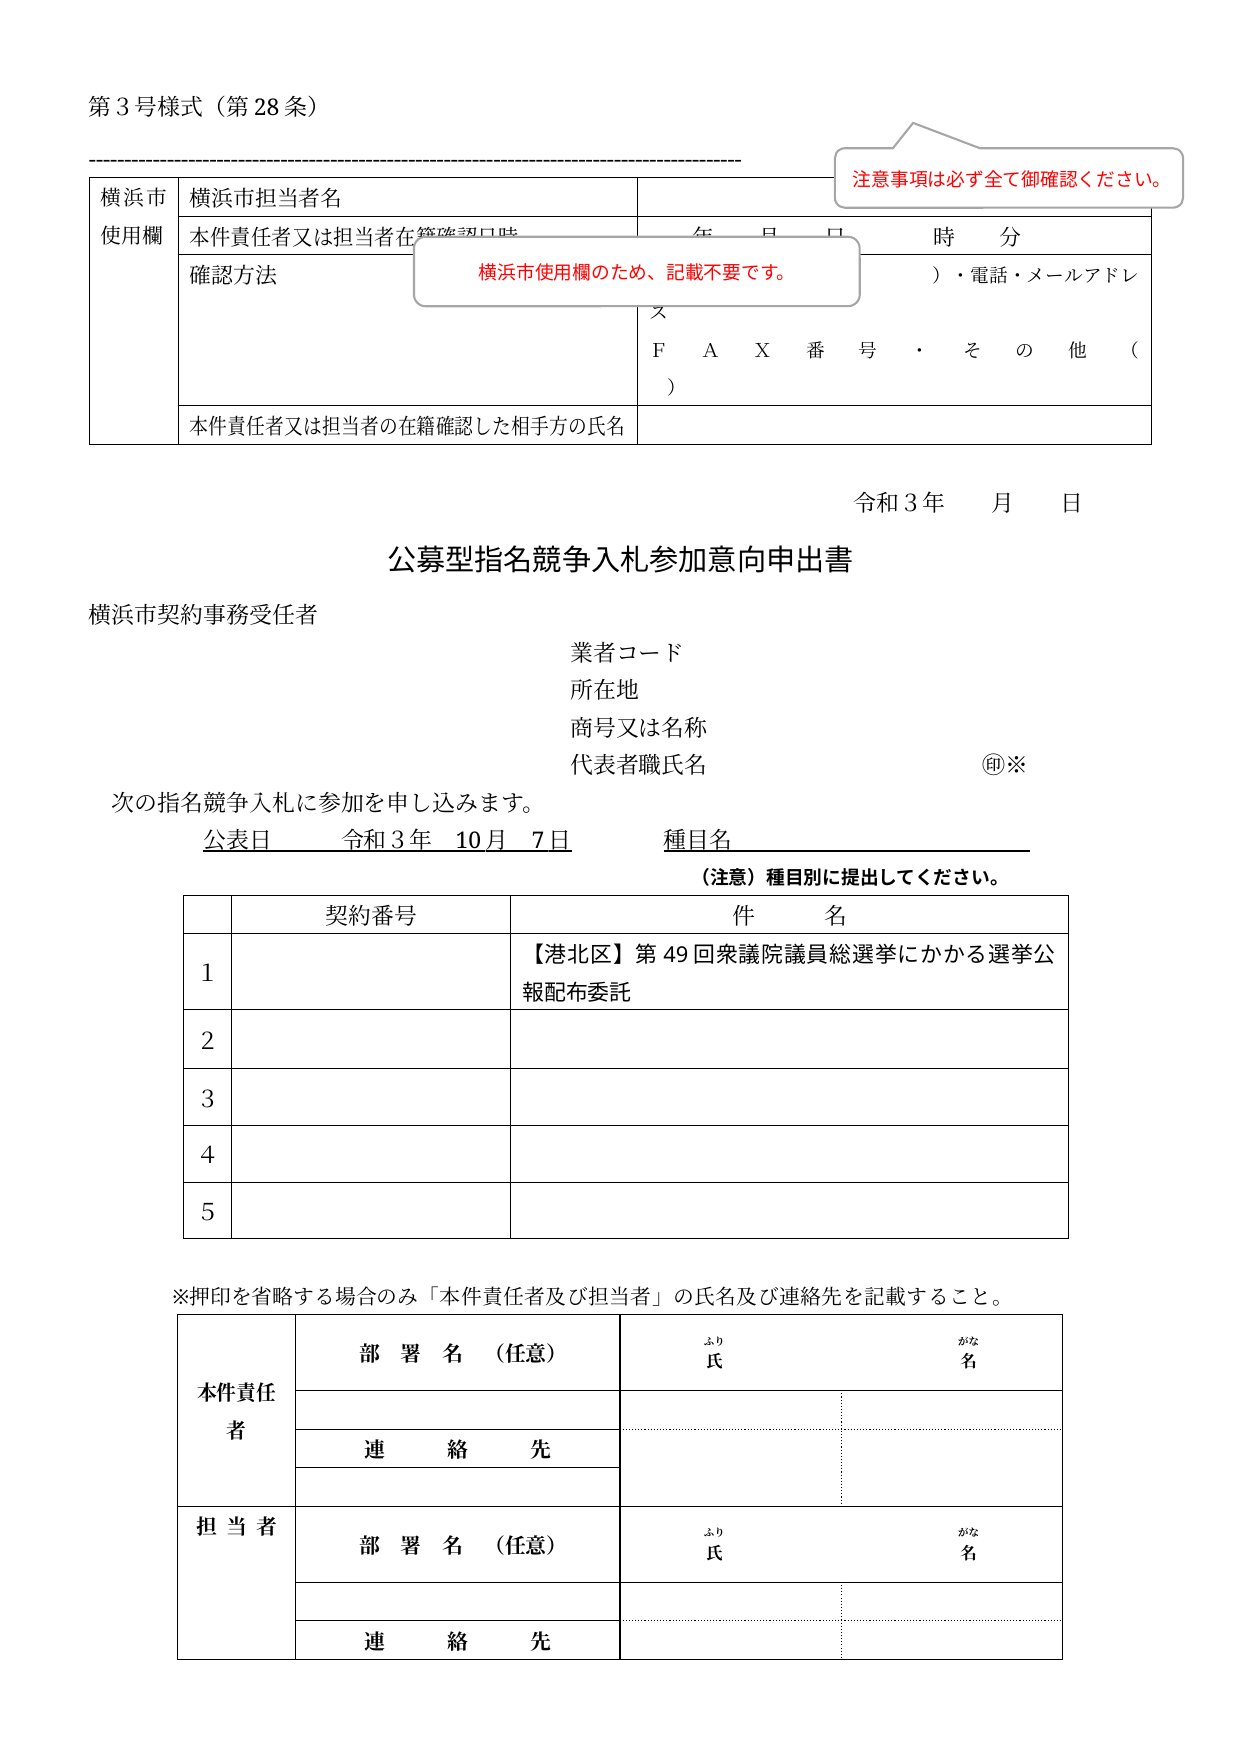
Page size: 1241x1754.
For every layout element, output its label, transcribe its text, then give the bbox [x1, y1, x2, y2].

text 令和３年 月 日 [89, 482, 1083, 520]
table_cell 担当者 [178, 1507, 295, 1659]
table_cell [232, 1183, 510, 1238]
table_header 横浜市担当者名 [179, 178, 637, 216]
text 業者コード [89, 632, 1152, 670]
table_header [638, 178, 1151, 216]
table_cell [621, 1583, 841, 1620]
table_cell [511, 1069, 1068, 1125]
table_cell 本件責任者又は担当者の在籍確認した相手方の氏名 [179, 406, 637, 444]
table_cell 本件責任者又は担当者在籍確認日時 [179, 217, 637, 254]
table_header [184, 896, 231, 933]
text 次の指名競争入札に参加を申し込みます。 [89, 782, 1152, 820]
text 公表日 令和３年 10月 7日 種目名 [89, 820, 1152, 857]
text （注意）種目別に提出してください。 [89, 857, 1152, 895]
table_cell ４ [184, 1126, 231, 1182]
table_header 本件責任者 [178, 1315, 295, 1506]
table_cell [621, 1391, 841, 1429]
table_cell ２ [184, 1010, 231, 1068]
text -------------------------------------------------------------------------------------------- [89, 139, 898, 177]
table_cell [841, 1429, 1062, 1506]
table_cell [232, 1126, 510, 1182]
table_cell [232, 934, 510, 1009]
table_cell [296, 1391, 619, 1429]
table_header 件 名 [511, 896, 1068, 933]
text 公募型指名競争入札参加意向申出書 [89, 520, 1152, 595]
table_cell [232, 1069, 510, 1125]
table_cell 確認方法 [179, 255, 637, 405]
table_cell [638, 406, 1151, 444]
table_cell 連 絡 先 [296, 1430, 619, 1467]
table_cell 連 絡 先 [296, 1621, 619, 1659]
table_cell [841, 1391, 1062, 1429]
table_cell [621, 1620, 841, 1659]
table_cell [511, 1126, 1068, 1182]
table_header 横浜市使用欄 [90, 178, 178, 444]
table_cell 部 署 名 （任意） [296, 1507, 619, 1582]
table_header 部 署 名 （任意） [296, 1315, 619, 1390]
table_cell [621, 1507, 1062, 1582]
table_cell [232, 1010, 510, 1068]
table_cell 年 月 日 時 分 [638, 217, 1151, 254]
text 横浜市契約事務受任者 [89, 595, 1152, 632]
table_cell [621, 1429, 841, 1506]
table_cell [296, 1468, 619, 1506]
table_cell [296, 1583, 619, 1620]
table_cell 【港北区】第49回衆議院議員総選挙にかかる選挙公報配布委託 [511, 934, 1068, 1009]
table_header [621, 1315, 1062, 1390]
table_cell ５ [184, 1183, 231, 1238]
table_cell ３ [184, 1069, 231, 1125]
table_cell [841, 1583, 1062, 1620]
table_cell [511, 1183, 1068, 1238]
text 所在地 [89, 670, 1152, 707]
table_cell １ [184, 934, 231, 1009]
table_cell [511, 1010, 1068, 1068]
table_cell [841, 1620, 1062, 1659]
table_header 契約番号 [232, 896, 510, 933]
text 商号又は名称 [89, 707, 1152, 745]
text ※押印を省略する場合のみ「本件責任者及び担当者」の氏名及び連絡先を記載すること。 [89, 1277, 1152, 1314]
text 代表者職氏名 ㊞※ [89, 745, 1152, 782]
table_cell 本人確認書類（ ）・電話・メールアドレス ＦＡＸ番号・その他（ ） [638, 255, 1151, 405]
